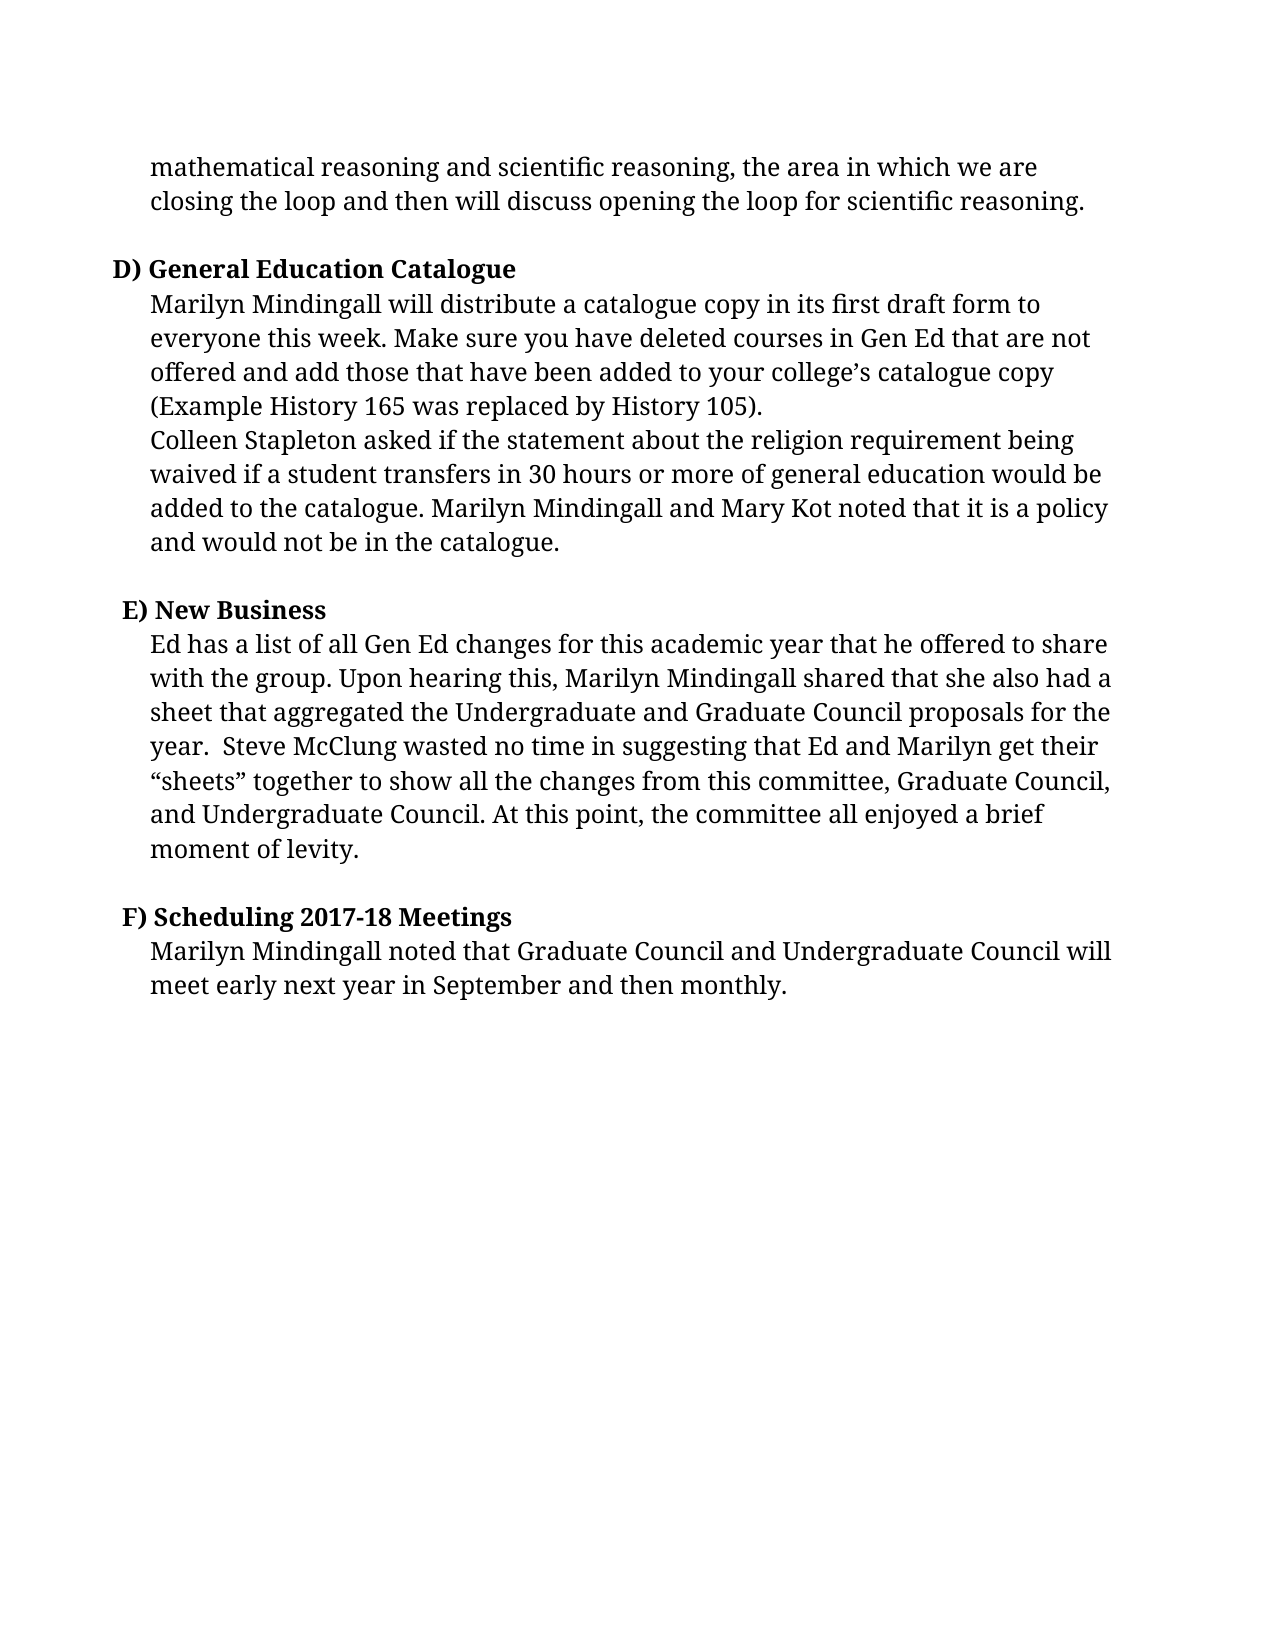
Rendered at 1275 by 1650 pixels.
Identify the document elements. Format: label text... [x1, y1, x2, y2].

text Ed has a list of all Gen Ed changes for this academic year that he offered to share with the group. Upon hearing this, Marilyn Mindingall shared that she also had a sheet that aggregated the Undergraduate and Graduate Council proposals for the year. Steve McClung wasted no time in suggesting that Ed and Marilyn get their “sheets” together to show all the changes from this committee, Graduate Council, and Undergraduate Council. At this point, the committee all enjoyed a brief moment of levity. [150, 627, 1125, 865]
text Colleen Stapleton asked if the statement about the religion requirement being waived if a student transfers in 30 hours or more of general education would be added to the catalogue. Marilyn Mindingall and Mary Kot noted that it is a policy and would not be in the catalogue. [150, 422, 1125, 559]
text E) New Business [122, 593, 1125, 627]
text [150, 150, 1125, 218]
text Marilyn Mindingall noted that Graduate Council and Undergraduate Council will meet early next year in September and then monthly. [150, 933, 1125, 1002]
text Marilyn Mindingall will distribute a catalogue copy in its first draft form to everyone this week. Make sure you have deleted courses in Gen Ed that are not offered and add those that have been added to your college’s catalogue copy (Example History 165 was replaced by History 105). [150, 286, 1125, 422]
text D) General Education Catalogue [112, 252, 1125, 286]
text F) Scheduling 2017-18 Meetings [122, 899, 1125, 933]
